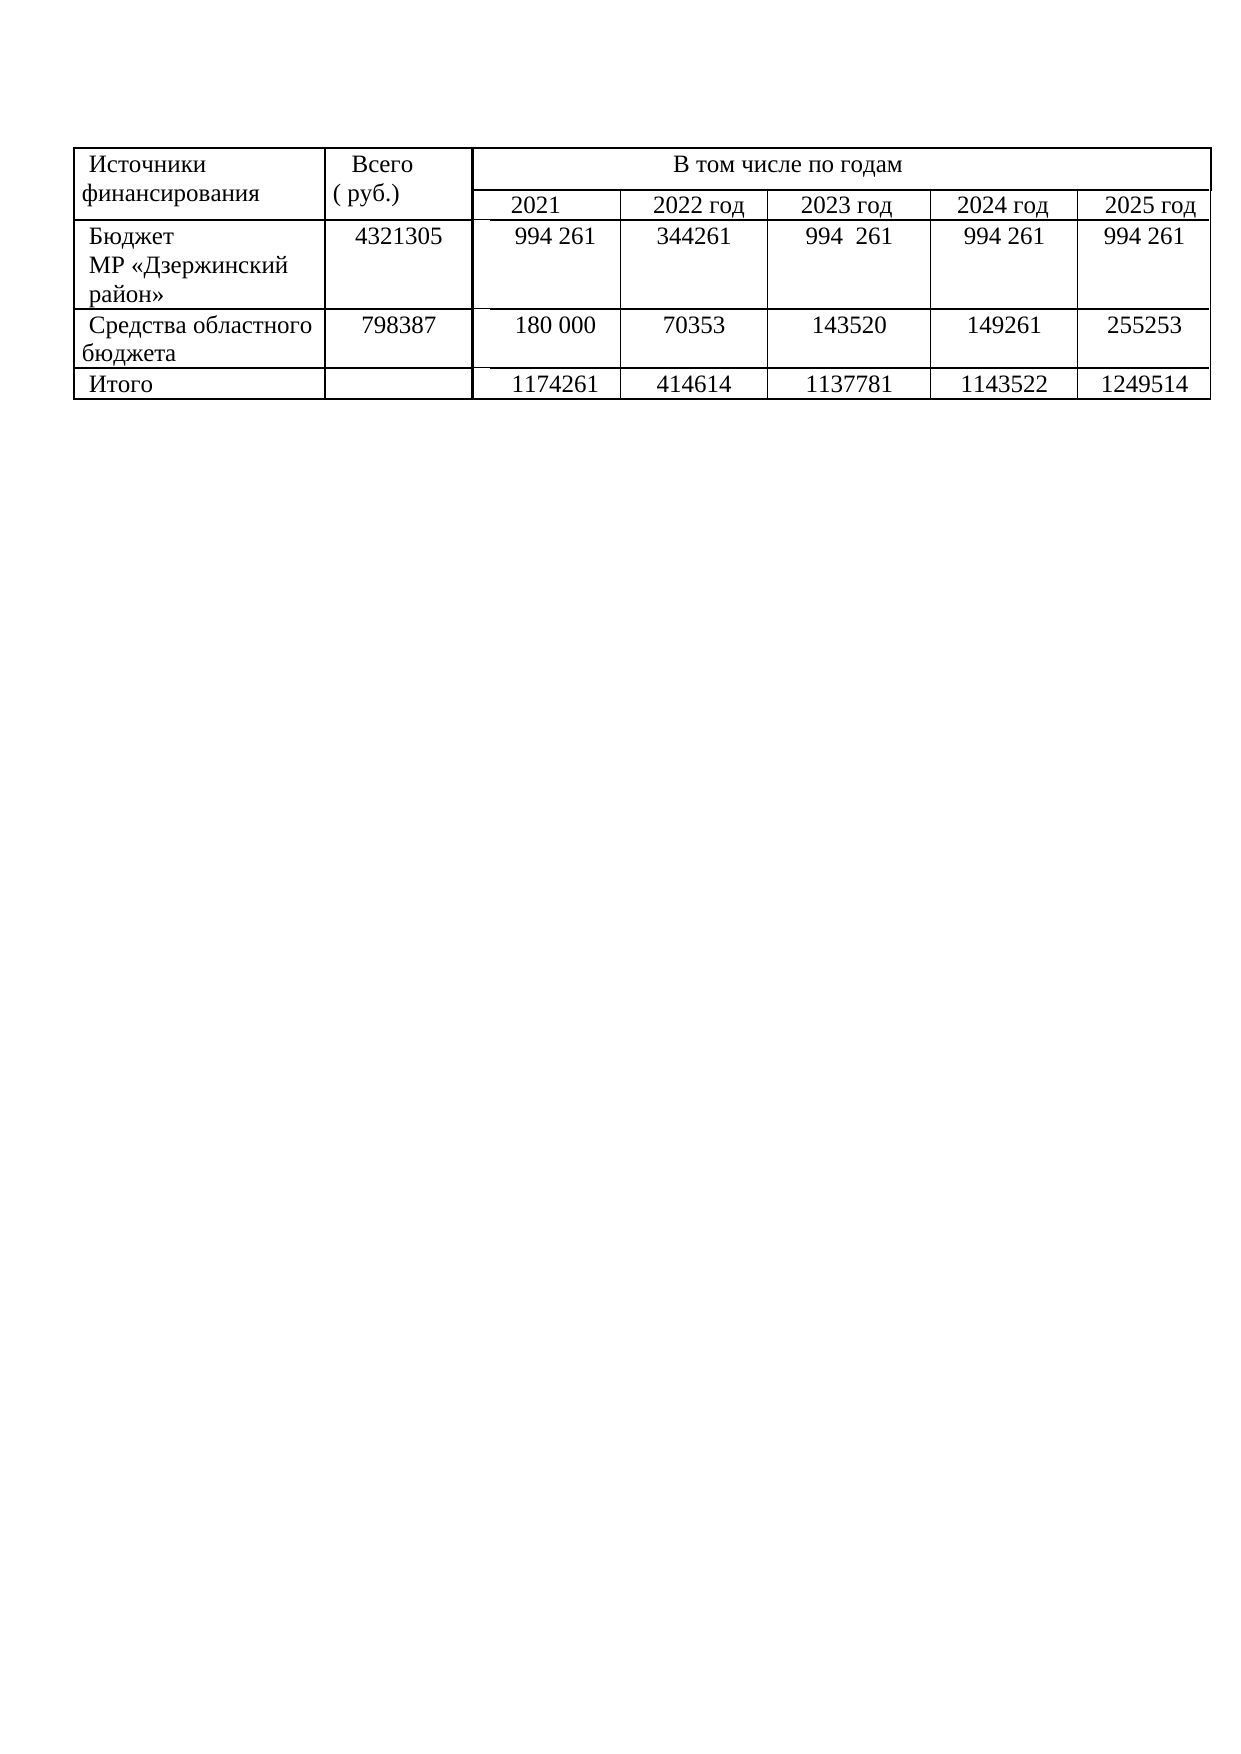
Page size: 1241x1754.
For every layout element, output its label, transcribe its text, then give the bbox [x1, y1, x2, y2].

table_cell 2025 год [1078, 189, 1210, 219]
table_cell [326, 369, 471, 398]
table_cell 180 000 [490, 310, 620, 367]
table_cell 2022 год [621, 191, 767, 219]
table_cell [474, 191, 490, 219]
table_header В том числе по годам [474, 149, 1210, 188]
table_header Всего ( руб.) [326, 149, 471, 219]
table_cell Итого [75, 369, 324, 398]
table_cell [474, 220, 490, 308]
table_cell 70353 [621, 310, 767, 367]
table_cell 994 261 [931, 221, 1077, 308]
table_cell 1137781 [768, 369, 930, 398]
table_cell 2023 год [768, 191, 930, 219]
table_cell 2024 год [931, 191, 1077, 219]
table_cell 4321305 [326, 221, 471, 308]
table_cell Средства областного бюджета [75, 310, 324, 367]
table_cell 255253 [1078, 308, 1210, 367]
table_cell 344261 [621, 221, 767, 308]
table_cell 994 261 [768, 221, 930, 308]
table_cell Бюджет МР «Дзержинский район» [75, 221, 324, 308]
table_cell 994 261 [490, 221, 620, 308]
table_cell [474, 368, 490, 398]
table_header Источники финансирования [75, 149, 324, 219]
table_cell 143520 [768, 310, 930, 367]
table_cell 1143522 [931, 369, 1077, 398]
table_cell 1249514 [1078, 367, 1210, 398]
table_cell 414614 [621, 369, 767, 398]
table_cell 149261 [931, 310, 1077, 367]
table_cell [474, 309, 490, 367]
table_cell 2021 [490, 191, 620, 219]
table_cell 994 261 [1078, 219, 1210, 308]
table_cell 1174261 [490, 369, 620, 398]
table_cell 798387 [326, 310, 471, 367]
